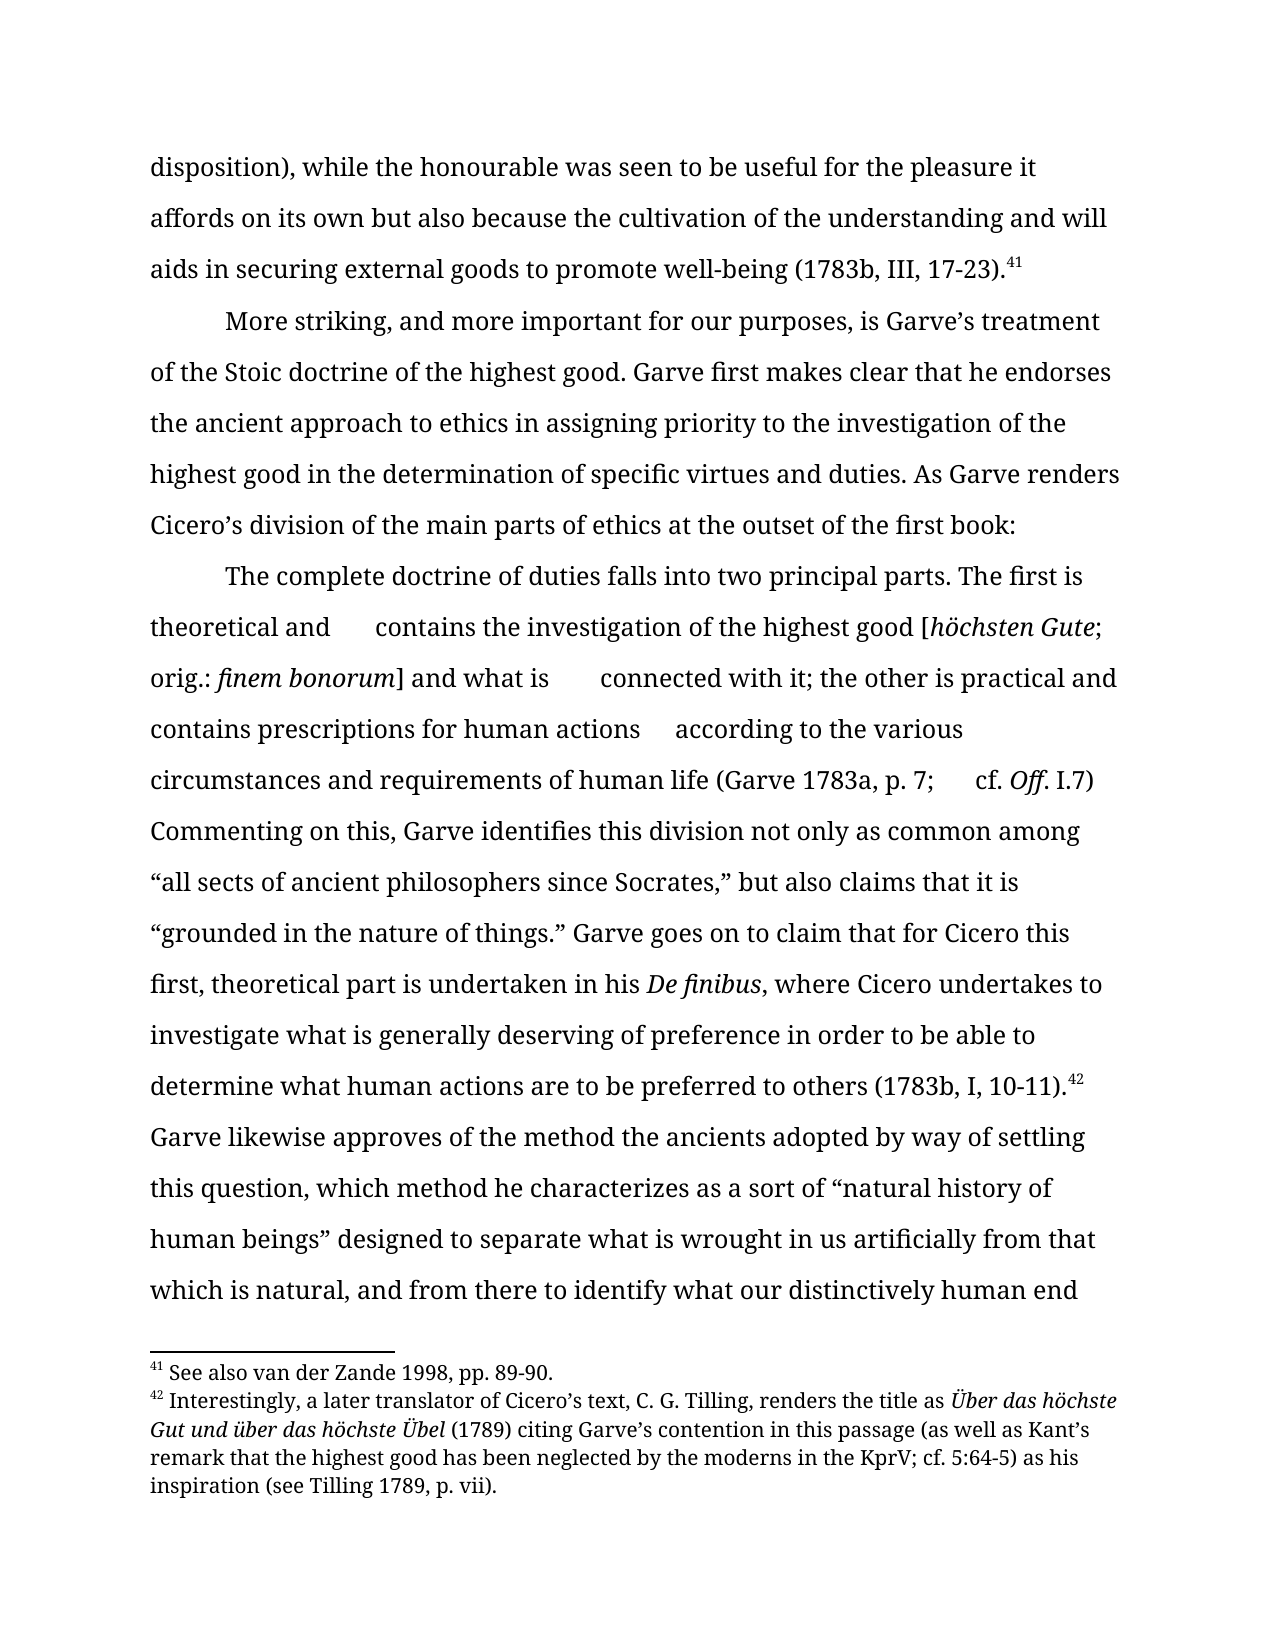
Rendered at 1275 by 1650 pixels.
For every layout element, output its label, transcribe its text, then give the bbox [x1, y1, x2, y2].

text More striking, and more important for our purposes, is Garve’s treatment of the Stoic doctrine of the highest good. Garve first makes clear that he endorses the ancient approach to ethics in assigning priority to the investigation of the highest good in the determination of specific virtues and duties. As Garve renders Cicero’s division of the main parts of ethics at the outset of the first book: [150, 303, 1125, 541]
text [150, 150, 1125, 286]
text The complete doctrine of duties falls into two principal parts. The first is theoretical and contains the investigation of the highest good [höchsten Gute; orig.: finem bonorum] and what is connected with it; the other is practical and contains prescriptions for human actions according to the various circumstances and requirements of human life (Garve 1783a, p. 7; cf. Off. I.7) [150, 558, 1125, 797]
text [150, 813, 1125, 1307]
